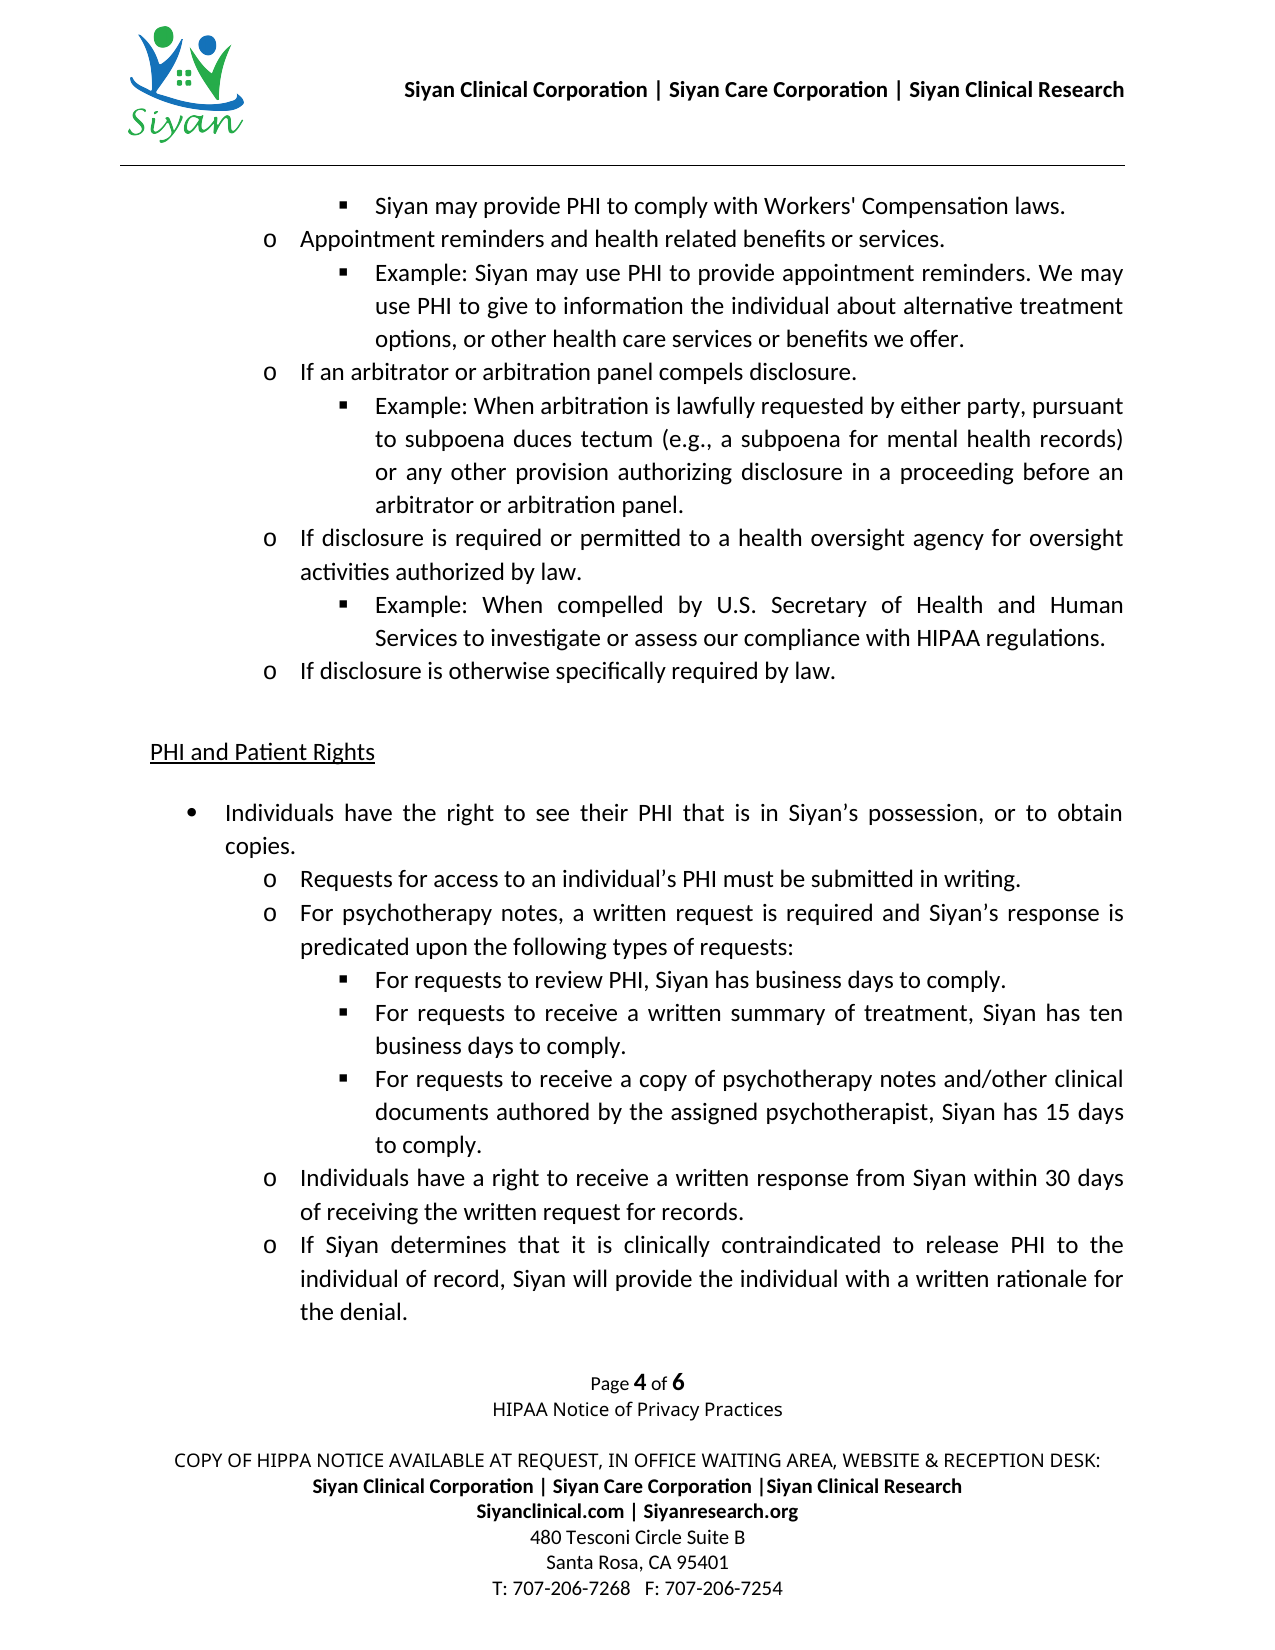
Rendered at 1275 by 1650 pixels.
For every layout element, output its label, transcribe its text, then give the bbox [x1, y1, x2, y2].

list If disclosure is required or permitted to a health oversight agency for oversight activities authorized by law. [262, 522, 1125, 587]
list Example: When arbitration is lawfully requested by either party, pursuant to subpoena duces tectum (e.g., a subpoena for mental health records) or any other provision authorizing disclosure in a proceeding before an arbitrator or arbitration panel. [337, 390, 1125, 519]
list If an arbitrator or arbitration panel compels disclosure. [262, 356, 1125, 388]
list Appointment reminders and health related benefits or services. [262, 223, 1125, 255]
list Example: Siyan may use PHI to provide appointment reminders. We may use PHI to give to information the individual about alternative treatment options, or other health care services or benefits we offer. [337, 257, 1125, 353]
list If Siyan determines that it is clinically contraindicated to release PHI to the individual of record, Siyan will provide the individual with a written rationale for the denial. [262, 1229, 1125, 1327]
list Individuals have the right to see their PHI that is in Siyan’s possession, or to obtain copies. [187, 797, 1125, 861]
list Individuals have a right to receive a written response from Siyan within 30 days of receiving the written request for records. [262, 1162, 1125, 1227]
list If disclosure is otherwise specifically required by law. [262, 655, 1125, 687]
list For requests to receive a copy of psychotherapy notes and/other clinical documents authored by the assigned psychotherapist, Siyan has 15 days to comply. [337, 1063, 1125, 1159]
list For requests to receive a written summary of treatment, Siyan has ten business days to comply. [337, 997, 1125, 1061]
text PHI and Patient Rights [150, 736, 1125, 767]
list For requests to review PHI, Siyan has business days to comply. [337, 964, 1125, 995]
list Requests for access to an individual’s PHI must be submitted in writing. [262, 863, 1125, 895]
list Siyan may provide PHI to comply with Workers' Compensation laws. [337, 190, 1125, 221]
list For psychotherapy notes, a written request is required and Siyan’s response is predicated upon the following types of requests: [262, 897, 1125, 962]
list Example: When compelled by U.S. Secretary of Health and Human Services to investigate or assess our compliance with HIPAA regulations. [337, 589, 1125, 652]
picture [128, 26, 244, 143]
